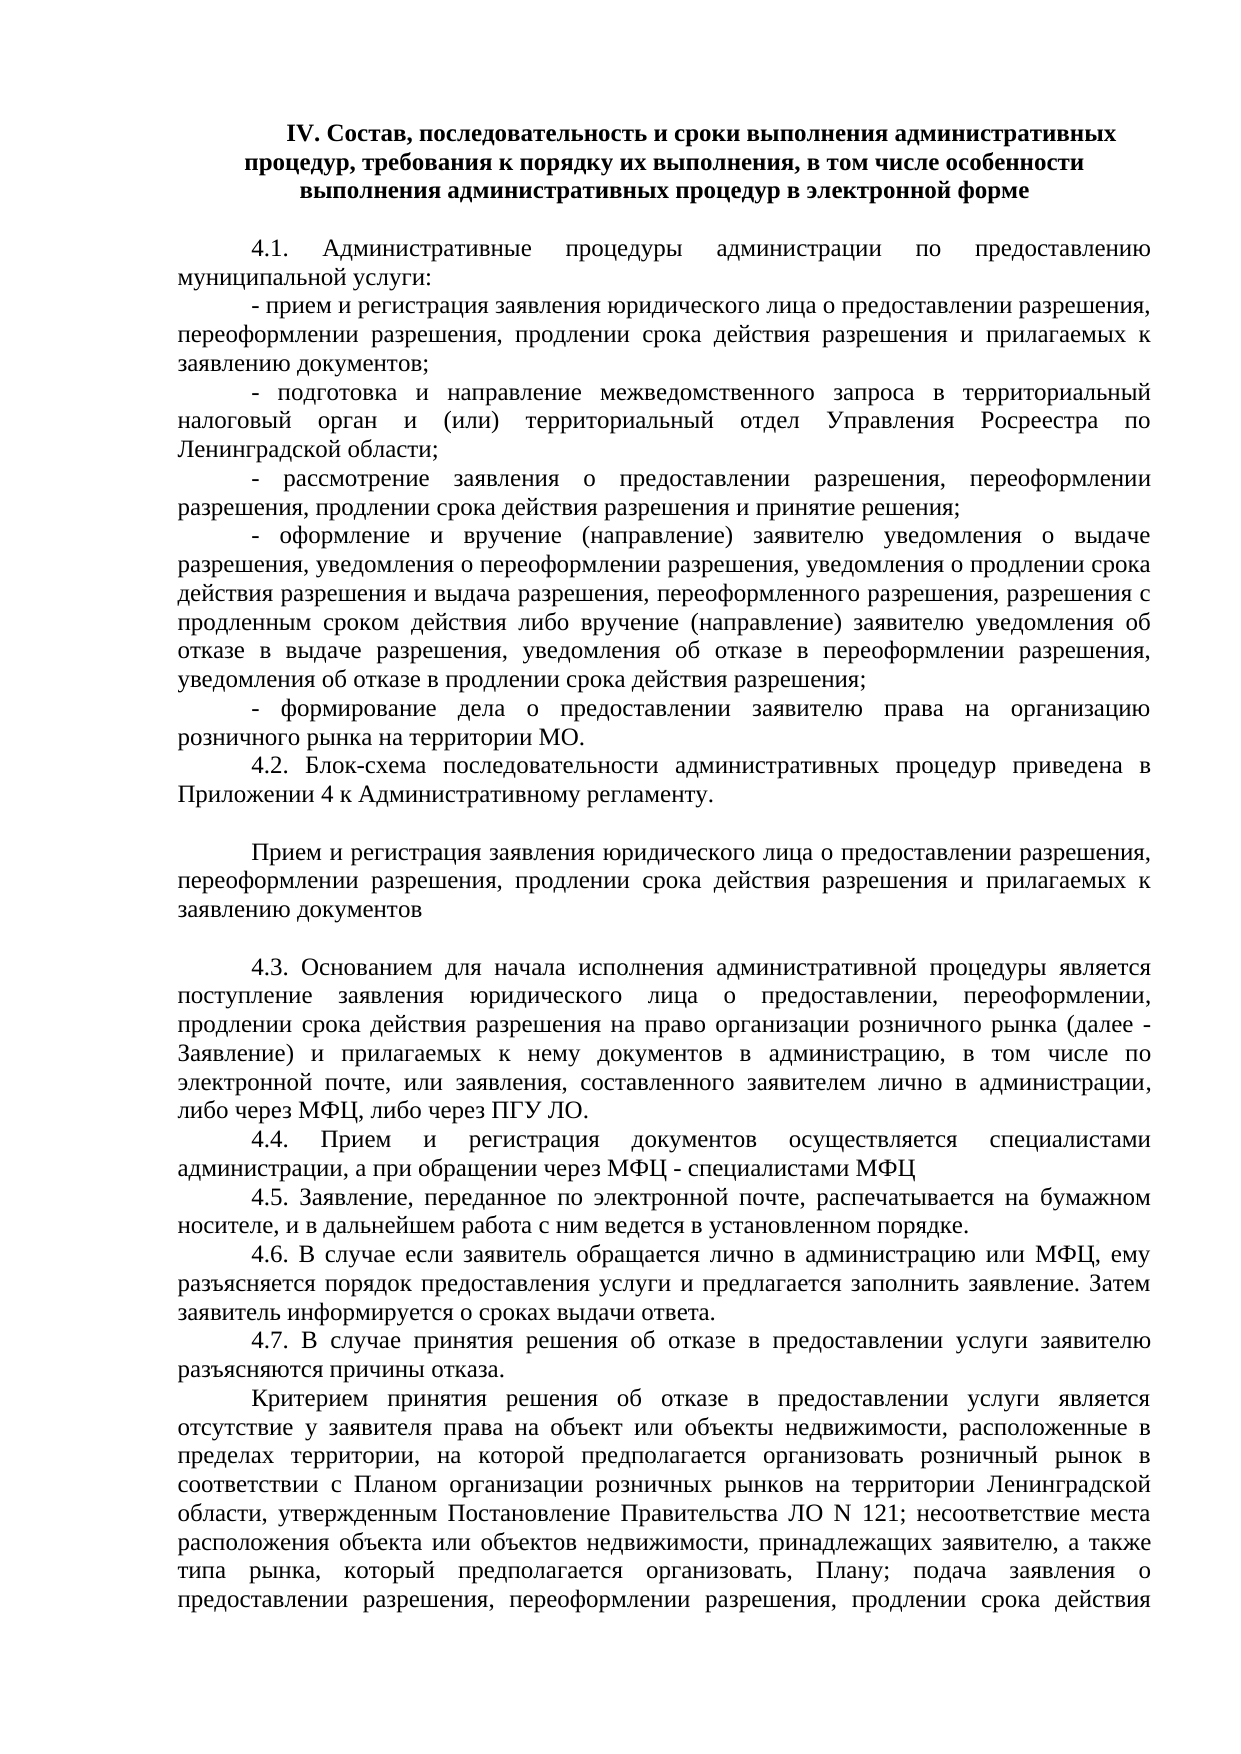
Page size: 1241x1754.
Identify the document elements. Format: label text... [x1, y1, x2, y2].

text 4.7. В случае принятия решения об отказе в предоставлении услуги заявителю разъясняются причины отказа. [177, 1326, 1152, 1383]
text 4.6. В случае если заявитель обращается лично в администрацию или МФЦ, ему разъясняется порядок предоставления услуги и предлагается заполнить заявление. Затем заявитель информируется о сроках выдачи ответа. [177, 1239, 1152, 1326]
text 4.5. Заявление, переданное по электронной почте, распечатывается на бумажном носителе, и в дальнейшем работа с ним ведется в установленном порядке. [177, 1182, 1152, 1239]
text IV. Состав, последовательность и сроки выполнения административных процедур, требования к порядку их выполнения, в том числе особенности выполнения административных процедур в электронной форме [177, 118, 1152, 204]
text Прием и регистрация заявления юридического лица о предоставлении разрешения, переоформлении разрешения, продлении срока действия разрешения и прилагаемых к заявлению документов [177, 837, 1152, 923]
text 4.4. Прием и регистрация документов осуществляется специалистами администрации, а при обращении через МФЦ - специалистами МФЦ [177, 1124, 1152, 1182]
text - рассмотрение заявления о предоставлении разрешения, переоформлении разрешения, продлении срока действия разрешения и принятие решения; [177, 463, 1152, 521]
text - подготовка и направление межведомственного запроса в территориальный налоговый орган и (или) территориальный отдел Управления Росреестра по Ленинградской области; [177, 377, 1152, 463]
text 4.1. Административные процедуры администрации по предоставлению муниципальной услуги: [177, 233, 1152, 291]
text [177, 1383, 1152, 1613]
text 4.2. Блок-схема последовательности административных процедур приведена в Приложении 4 к Административному регламенту. [177, 751, 1152, 808]
text - оформление и вручение (направление) заявителю уведомления о выдаче разрешения, уведомления о переоформлении разрешения, уведомления о продлении срока действия разрешения и выдача разрешения, переоформленного разрешения, разрешения с продленным сроком действия либо вручение (направление) заявителю уведомления об отказе в выдаче разрешения, уведомления об отказе в переоформлении разрешения, уведомления об отказе в продлении срока действия разрешения; [177, 521, 1152, 693]
text 4.3. Основанием для начала исполнения административной процедуры является поступление заявления юридического лица о предоставлении, переоформлении, продлении срока действия разрешения на право организации розничного рынка (далее - Заявление) и прилагаемых к нему документов в администрацию, в том числе по электронной почте, или заявления, составленного заявителем лично в администрации, либо через МФЦ, либо через ПГУ ЛО. [177, 952, 1152, 1124]
text - прием и регистрация заявления юридического лица о предоставлении разрешения, переоформлении разрешения, продлении срока действия разрешения и прилагаемых к заявлению документов; [177, 291, 1152, 377]
text - формирование дела о предоставлении заявителю права на организацию розничного рынка на территории МО. [177, 693, 1152, 751]
